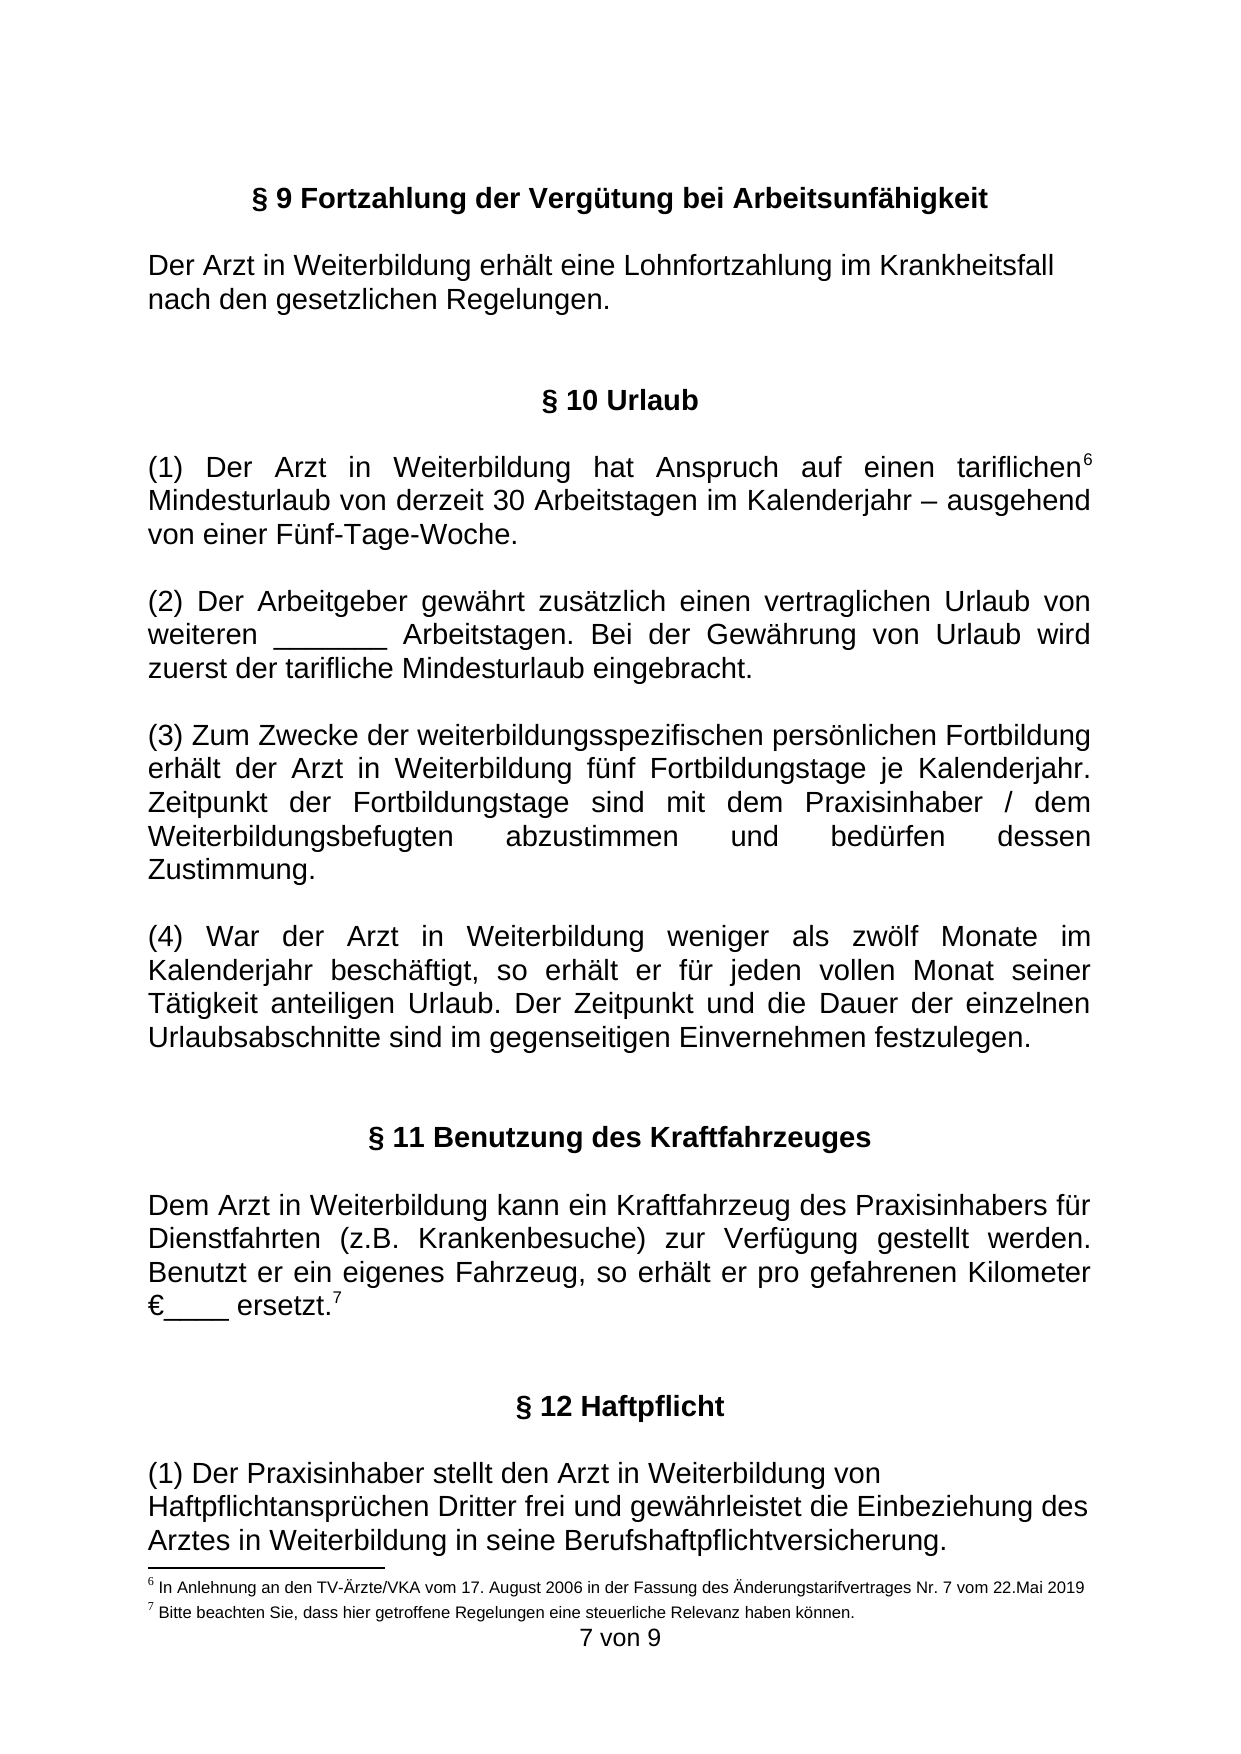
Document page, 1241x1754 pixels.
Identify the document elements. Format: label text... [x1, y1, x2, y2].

text (1) Der Arzt in Weiterbildung hat Anspruch auf einen tariflichen Mindesturlaub von derzeit 30 Arbeitstagen im Kalenderjahr – ausgehend von einer Fünf-Tage-Woche. [148, 449, 1092, 550]
text (1) Der Praxisinhaber stellt den Arzt in Weiterbildung von Haftpflichtansprüchen Dritter frei und gewährleistet die Einbeziehung des Arztes in Weiterbildung in seine Berufshaftpflichtversicherung. [148, 1456, 1092, 1556]
text (2) Der Arbeitgeber gewährt zusätzlich einen vertraglichen Urlaub von weiteren _______ Arbeitstagen. Bei der Gewährung von Urlaub wird zuerst der tarifliche Mindesturlaub eingebracht. [148, 584, 1092, 684]
text Dem Arzt in Weiterbildung kann ein Kraftfahrzeug des Praxisinhabers für Dienstfahrten (z.B. Krankenbesuche) zur Verfügung gestellt werden. Benutzt er ein eigenes Fahrzeug, so erhält er pro gefahrenen Kilometer €____ ersetzt. [148, 1187, 1092, 1322]
text § 11 Benutzung des Kraftfahrzeuges [148, 1120, 1092, 1154]
text § 12 Haftpflicht [148, 1389, 1092, 1422]
text § 9 Fortzahlung der Vergütung bei Arbeitsunfähigkeit [148, 181, 1092, 215]
text § 10 Urlaub [148, 382, 1092, 416]
text Der Arzt in Weiterbildung erhält eine Lohnfortzahlung im Krankheitsfall nach den gesetzlichen Regelungen. [148, 248, 1092, 315]
text (4) War der Arzt in Weiterbildung weniger als zwölf Monate im Kalenderjahr beschäftigt, so erhält er für jeden vollen Monat seiner Tätigkeit anteiligen Urlaub. Der Zeitpunkt und die Dauer der einzelnen Urlaubsabschnitte sind im gegenseitigen Einvernehmen festzulegen. [148, 919, 1092, 1053]
text (3) Zum Zwecke der weiterbildungsspezifischen persönlichen Fortbildung erhält der Arzt in Weiterbildung fünf Fortbildungstage je Kalenderjahr. Zeitpunkt der Fortbildungstage sind mit dem Praxisinhaber / dem Weiterbildungsbefugten abzustimmen und bedürfen dessen Zustimmung. [148, 718, 1092, 886]
